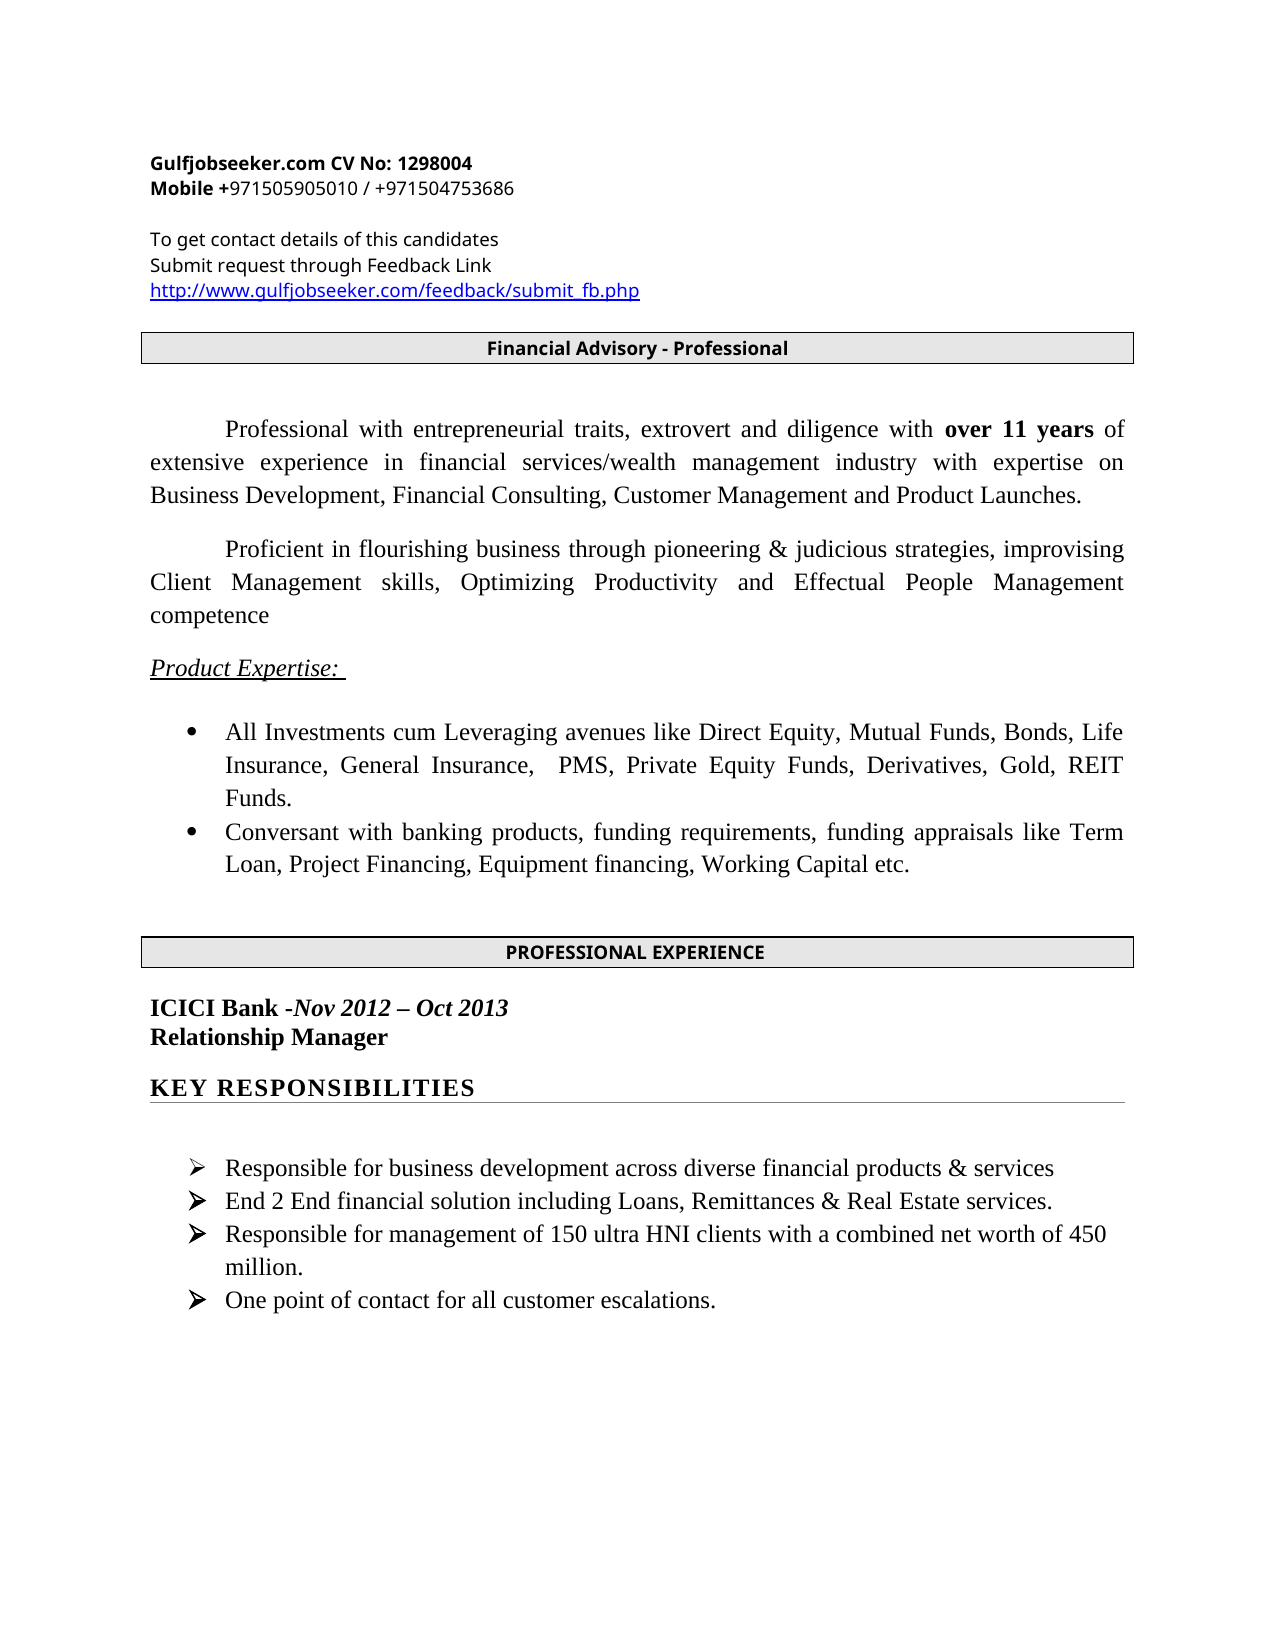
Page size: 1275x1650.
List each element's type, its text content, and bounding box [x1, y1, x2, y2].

list Responsible for management of 150 ultra HNI clients with a combined net worth of 450 million. [187, 1219, 1125, 1281]
list All Investments cum Leveraging avenues like Direct Equity, Mutual Funds, Bonds, Life Insurance, General Insurance, PMS, Private Equity Funds, Derivatives, Gold, REIT Funds. [187, 717, 1125, 812]
title KEY RESPONSIBILITIES [150, 1073, 1125, 1102]
text Mobile +971505905010 / +971504753686 [150, 176, 1125, 201]
list One point of contact for all customer escalations. [187, 1285, 1125, 1314]
list Conversant with banking products, funding requirements, funding appraisals like Term Loan, Project Financing, Equipment financing, Working Capital etc. [187, 817, 1125, 878]
text PROFESSIONAL EXPERIENCE [142, 938, 1133, 967]
list Responsible for business development across diverse financial products & services [187, 1153, 1125, 1182]
text Submit request through Feedback Link [150, 252, 1125, 278]
text Relationship Manager [150, 1022, 1125, 1050]
text To get contact details of this candidates [150, 227, 1125, 252]
text ICICI Bank -Nov 2012 – Oct 2013 [150, 993, 1125, 1022]
text Product Expertise: [150, 653, 1144, 682]
text Gulfjobseeker.com CV No: 1298004 [150, 150, 1125, 176]
text Professional with entrepreneurial traits, extrovert and diligence with over 11 years of extensive experience in financial services/wealth management industry with expertise on Business Development, Financial Consulting, Customer Management and Product Launches. [150, 414, 1125, 508]
text http://www.gulfjobseeker.com/feedback/submit_fb.php [150, 278, 1125, 303]
text Financial Advisory - Professional [142, 333, 1133, 363]
list End 2 End financial solution including Loans, Remittances & Real Estate services. [187, 1186, 1125, 1215]
text Proficient in flourishing business through pioneering & judicious strategies, improvising Client Management skills, Optimizing Productivity and Effectual People Management competence [150, 534, 1125, 628]
